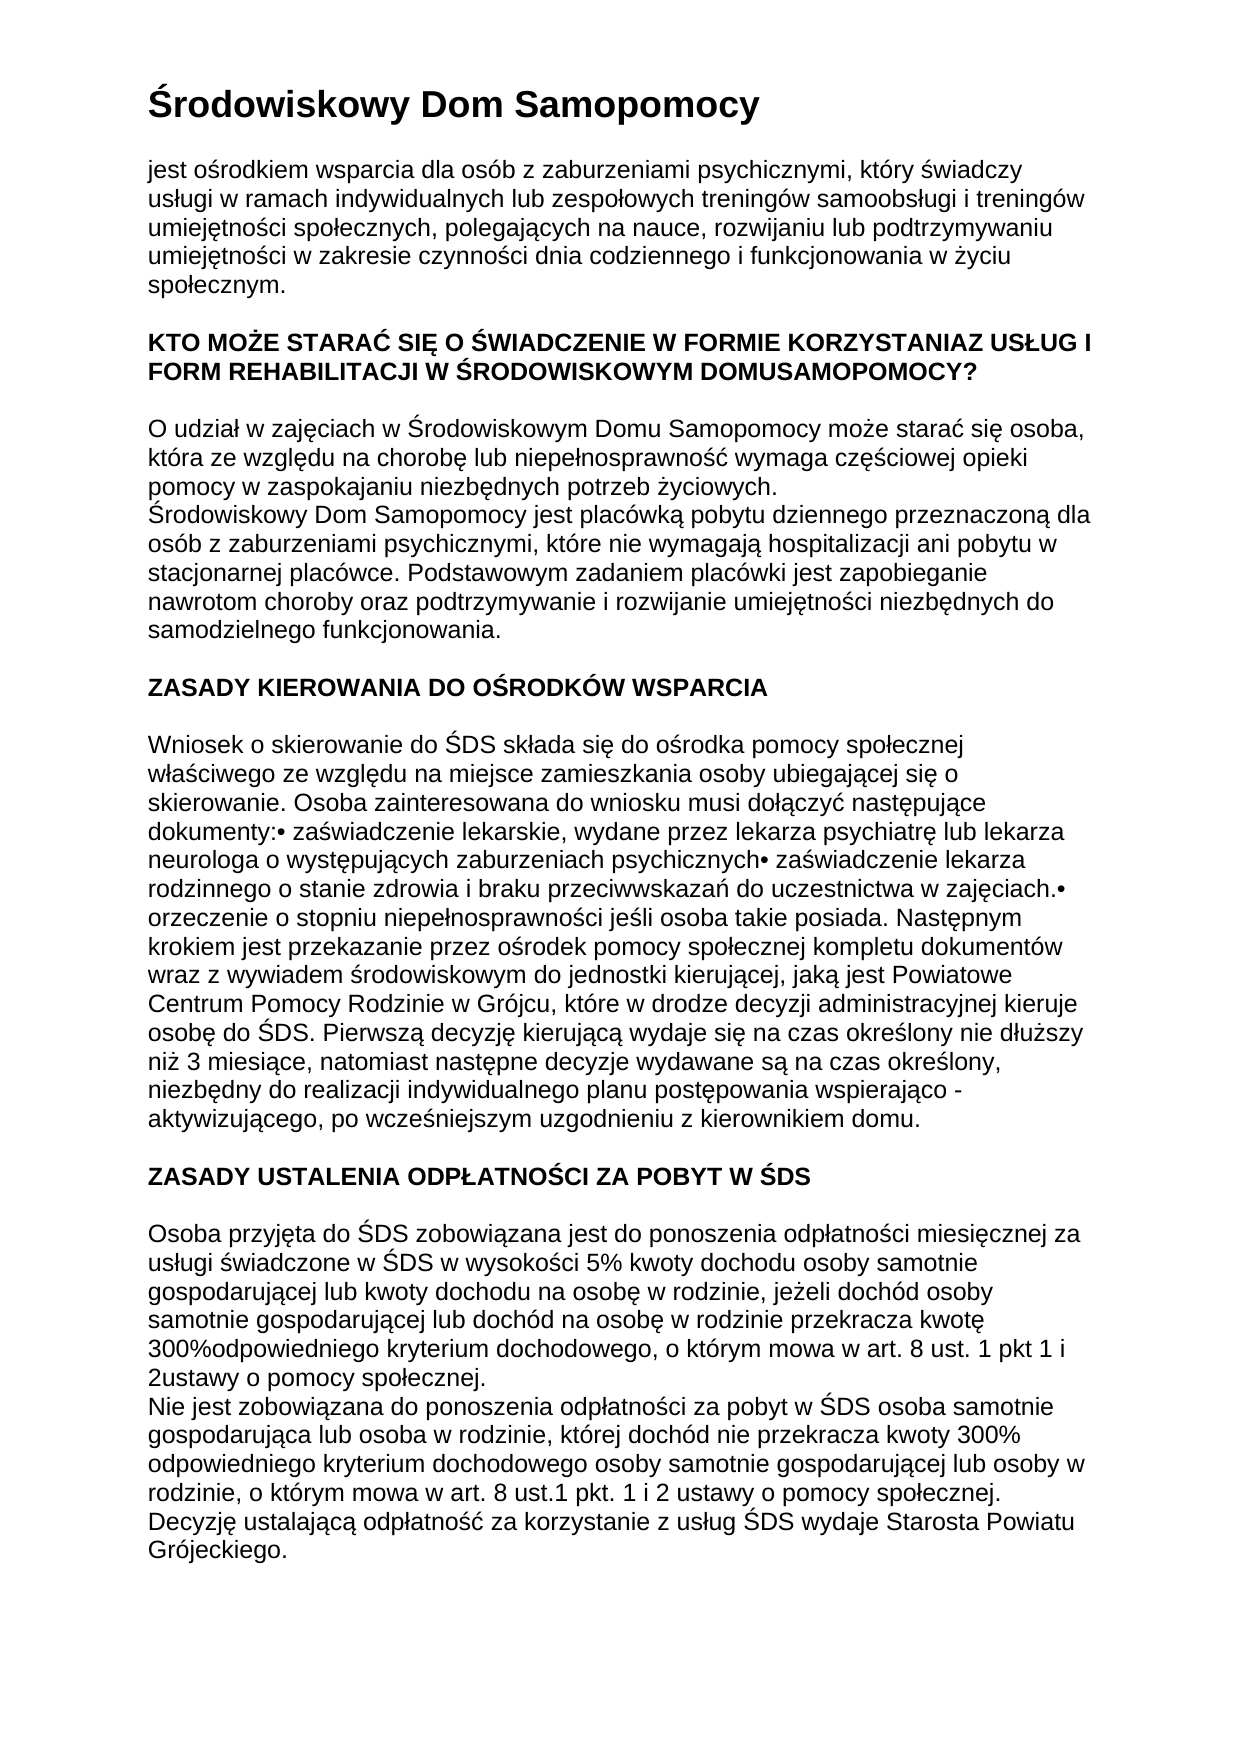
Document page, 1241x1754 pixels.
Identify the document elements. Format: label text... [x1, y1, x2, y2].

text ZASADY USTALENIA ODPŁATNOŚCI ZA POBYT W ŚDS [148, 1133, 1092, 1190]
text Środowiskowy Dom Samopomocy [148, 83, 1092, 126]
text KTO MOŻE STARAĆ SIĘ O ŚWIADCZENIE W FORMIE KORZYSTANIAZ USŁUG I FORM REHABILITACJI W ŚRODOWISKOWYM DOMUSAMOPOMOCY? [148, 328, 1092, 385]
text ZASADY KIEROWANIA DO OŚRODKÓW WSPARCIA [148, 644, 1092, 702]
text jest ośrodkiem wsparcia dla osób z zaburzeniami psychicznymi, który świadczy usługi w ramach indywidualnych lub zespołowych treningów samoobsługi i treningów umiejętności społecznych, polegających na nauce, rozwijaniu lub podtrzymywaniu umiejętności w zakresie czynności dnia codziennego i funkcjonowania w życiu społecznym. [148, 155, 1092, 299]
text O udział w zajęciach w Środowiskowym Domu Samopomocy może starać się osoba, która ze względu na chorobę lub niepełnosprawność wymaga częściowej opieki pomocy w zaspokajaniu niezbędnych potrzeb życiowych. [148, 385, 1092, 500]
text Wniosek o skierowanie do ŚDS składa się do ośrodka pomocy społecznej właściwego ze względu na miejsce zamieszkania osoby ubiegającej się o skierowanie. Osoba zainteresowana do wniosku musi dołączyć następujące dokumenty:• zaświadczenie lekarskie, wydane przez lekarza psychiatrę lub lekarza neurologa o występujących zaburzeniach psychicznych• zaświadczenie lekarza rodzinnego o stanie zdrowia i braku przeciwwskazań do uczestnictwa w zajęciach.• orzeczenie o stopniu niepełnosprawności jeśli osoba takie posiada. Następnym krokiem jest przekazanie przez ośrodek pomocy społecznej kompletu dokumentów wraz z wywiadem środowiskowym do jednostki kierującej, jaką jest Powiatowe Centrum Pomocy Rodzinie w Grójcu, które w drodze decyzji administracyjnej kieruje osobę do ŚDS. Pierwszą decyzję kierującą wydaje się na czas określony nie dłuższy niż 3 miesiące, natomiast następne decyzje wydawane są na czas określony, niezbędny do realizacji indywidualnego planu postępowania wspierająco -aktywizującego, po wcześniejszym uzgodnieniu z kierownikiem domu. [148, 702, 1092, 1133]
text Osoba przyjęta do ŚDS zobowiązana jest do ponoszenia odpłatności miesięcznej za usługi świadczone w ŚDS w wysokości 5% kwoty dochodu osoby samotnie gospodarującej lub kwoty dochodu na osobę w rodzinie, jeżeli dochód osoby samotnie gospodarującej lub dochód na osobę w rodzinie przekracza kwotę 300%odpowiedniego kryterium dochodowego, o którym mowa w art. 8 ust. 1 pkt 1 i 2ustawy o pomocy społecznej. Nie jest zobowiązana do ponoszenia odpłatności za pobyt w ŚDS osoba samotnie gospodarująca lub osoba w rodzinie, której dochód nie przekracza kwoty 300% odpowiedniego kryterium dochodowego osoby samotnie gospodarującej lub osoby w rodzinie, o którym mowa w art. 8 ust.1 pkt. 1 i 2 ustawy o pomocy społecznej. Decyzję ustalającą odpłatność za korzystanie z usług ŚDS wydaje Starosta Powiatu Grójeckiego. [148, 1190, 1092, 1564]
text Środowiskowy Dom Samopomocy jest placówką pobytu dziennego przeznaczoną dla osób z zaburzeniami psychicznymi, które nie wymagają hospitalizacji ani pobytu w stacjonarnej placówce. Podstawowym zadaniem placówki jest zapobieganie nawrotom choroby oraz podtrzymywanie i rozwijanie umiejętności niezbędnych do samodzielnego funkcjonowania. [148, 500, 1092, 644]
